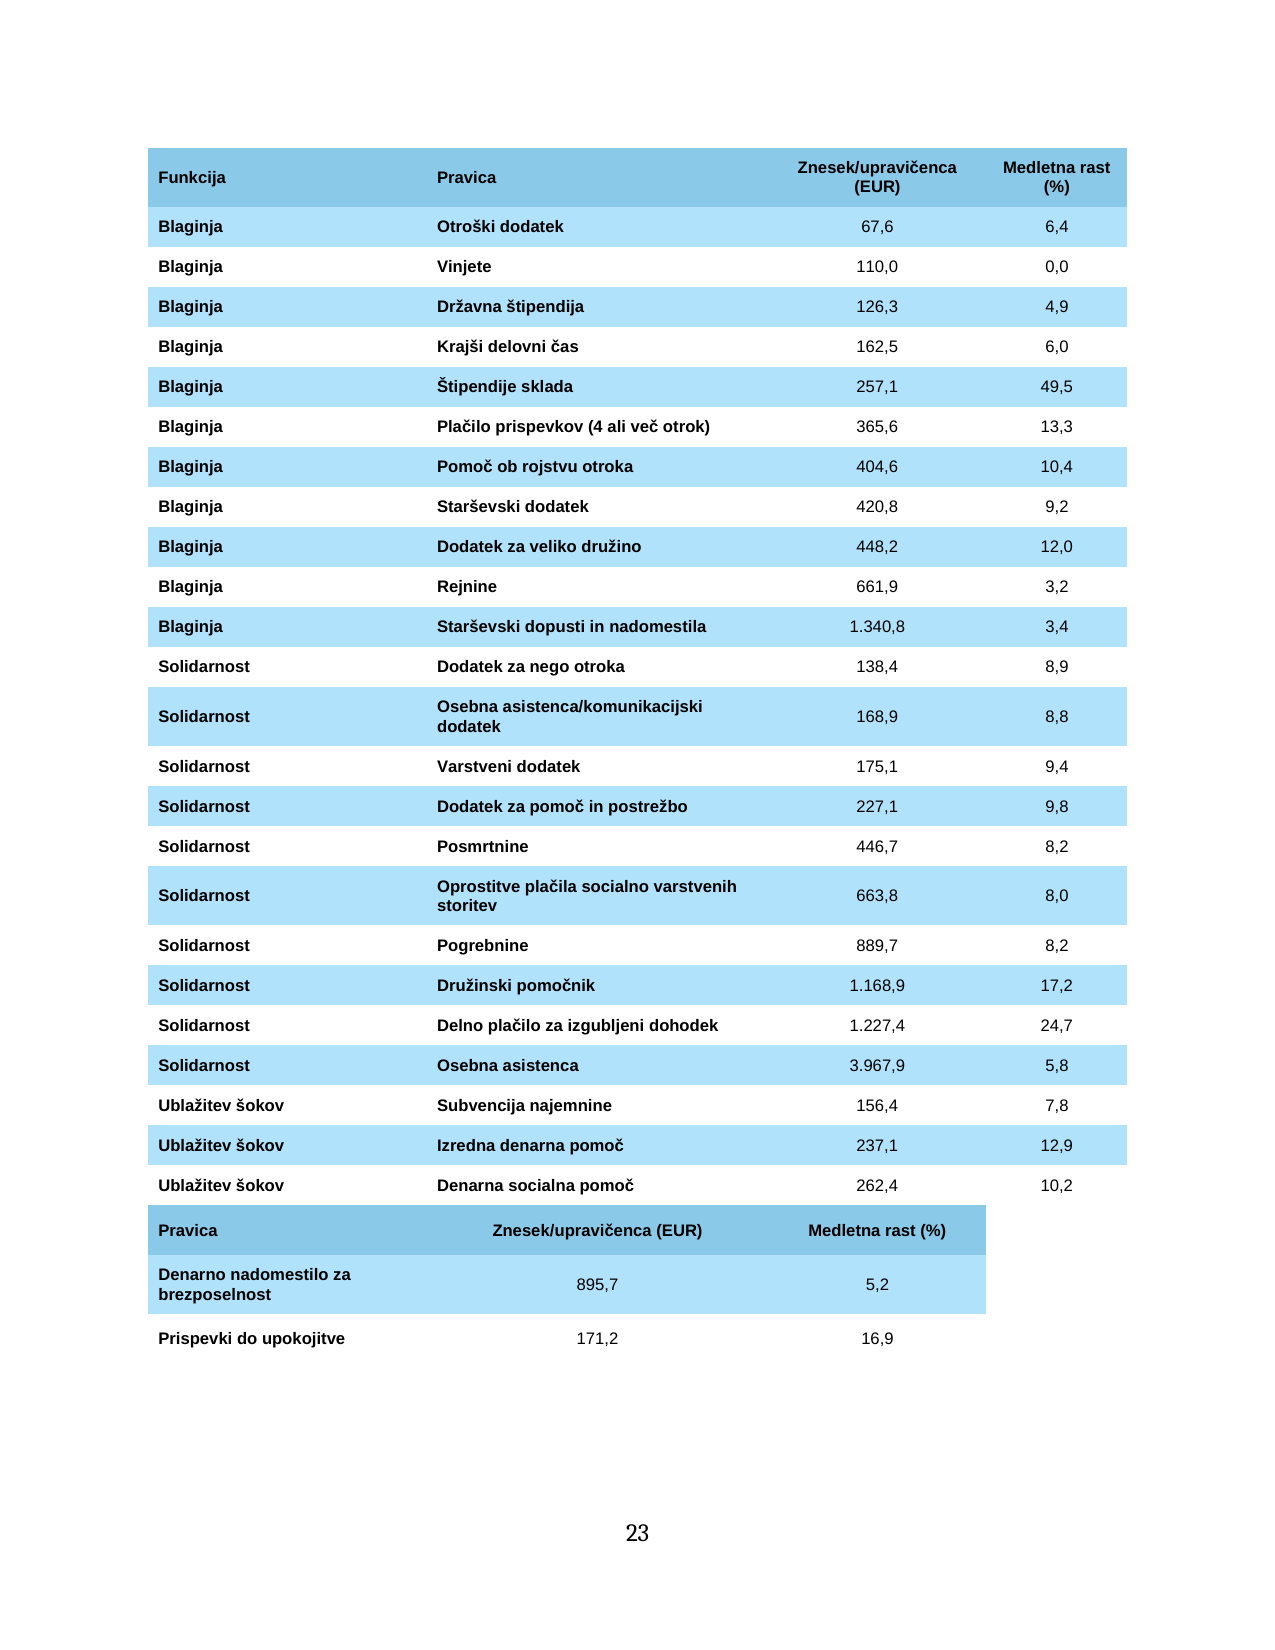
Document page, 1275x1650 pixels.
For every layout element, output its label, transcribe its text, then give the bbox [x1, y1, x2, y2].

table_cell Varstveni dodatek [426, 746, 768, 786]
table_cell 8,0 [986, 866, 1127, 925]
table_cell Štipendije sklada [426, 367, 768, 407]
table_cell 67,6 [768, 207, 986, 247]
table_cell 446,7 [768, 826, 986, 866]
table_cell Solidarnost [148, 687, 426, 746]
table_cell 3.967,9 [768, 1045, 986, 1085]
table_cell Solidarnost [148, 1045, 426, 1085]
table_cell 5,8 [986, 1045, 1127, 1085]
table_cell 404,6 [768, 447, 986, 487]
table_cell 6,0 [986, 327, 1127, 367]
table_cell Znesek/upravičenca (EUR) [426, 1205, 768, 1255]
table_cell 24,7 [986, 1005, 1127, 1045]
table_cell 138,4 [768, 647, 986, 687]
table_cell Blaginja [148, 447, 426, 487]
table_cell 4,9 [986, 287, 1127, 327]
table_cell 5,2 [768, 1255, 986, 1314]
table_cell 171,2 [426, 1314, 768, 1363]
table_cell 156,4 [768, 1085, 986, 1125]
table_cell 1.168,9 [768, 965, 986, 1005]
table_cell Solidarnost [148, 925, 426, 965]
table_cell Ublažitev šokov [148, 1085, 426, 1125]
table_cell 1.227,4 [768, 1005, 986, 1045]
table_cell Blaginja [148, 287, 426, 327]
table_header Funkcija [148, 148, 426, 207]
table_cell 13,3 [986, 407, 1127, 447]
table_cell 262,4 [768, 1165, 986, 1205]
table_cell 3,2 [986, 567, 1127, 607]
table_cell 365,6 [768, 407, 986, 447]
table_header Znesek/upravičenca (EUR) [768, 148, 986, 207]
table_cell Solidarnost [148, 826, 426, 866]
table_cell Solidarnost [148, 647, 426, 687]
table_cell Denarna socialna pomoč [426, 1165, 768, 1205]
table_cell 12,9 [986, 1125, 1127, 1165]
table_cell 3,4 [986, 607, 1127, 647]
table_cell Blaginja [148, 327, 426, 367]
table_cell 1.340,8 [768, 607, 986, 647]
table_cell Solidarnost [148, 746, 426, 786]
table_cell Blaginja [148, 607, 426, 647]
table_cell Pravica [148, 1205, 426, 1255]
table_cell Starševski dopusti in nadomestila [426, 607, 768, 647]
table_cell Vinjete [426, 247, 768, 287]
table_cell Dodatek za nego otroka [426, 647, 768, 687]
table_cell Dodatek za pomoč in postrežbo [426, 786, 768, 826]
table_cell Medletna rast (%) [768, 1205, 986, 1255]
table_cell 162,5 [768, 327, 986, 367]
table_cell 8,9 [986, 647, 1127, 687]
table_cell 237,1 [768, 1125, 986, 1165]
table_cell Starševski dodatek [426, 487, 768, 527]
table_cell 227,1 [768, 786, 986, 826]
table_cell Ublažitev šokov [148, 1165, 426, 1205]
table_cell Državna štipendija [426, 287, 768, 327]
table_cell 110,0 [768, 247, 986, 287]
table_cell Blaginja [148, 207, 426, 247]
table_cell Denarno nadomestilo za brezposelnost [148, 1255, 426, 1314]
table_cell 10,2 [986, 1165, 1127, 1205]
table_cell Blaginja [148, 567, 426, 607]
table_cell 175,1 [768, 746, 986, 786]
table_cell 17,2 [986, 965, 1127, 1005]
table_cell Pogrebnine [426, 925, 768, 965]
table_cell Solidarnost [148, 1005, 426, 1045]
table_cell 8,2 [986, 925, 1127, 965]
table_cell 257,1 [768, 367, 986, 407]
table_header Medletna rast (%) [986, 148, 1127, 207]
table_cell Blaginja [148, 407, 426, 447]
table_cell Blaginja [148, 527, 426, 567]
table_cell Pomoč ob rojstvu otroka [426, 447, 768, 487]
table_cell 895,7 [426, 1255, 768, 1314]
table_cell Krajši delovni čas [426, 327, 768, 367]
table_cell 168,9 [768, 687, 986, 746]
table_cell 49,5 [986, 367, 1127, 407]
table_cell 126,3 [768, 287, 986, 327]
table_cell Posmrtnine [426, 826, 768, 866]
table_cell Ublažitev šokov [148, 1125, 426, 1165]
table_cell Osebna asistenca [426, 1045, 768, 1085]
table_cell Blaginja [148, 367, 426, 407]
table_cell Rejnine [426, 567, 768, 607]
table_cell Dodatek za veliko družino [426, 527, 768, 567]
table_cell 0,0 [986, 247, 1127, 287]
table_cell Solidarnost [148, 965, 426, 1005]
table_cell Delno plačilo za izgubljeni dohodek [426, 1005, 768, 1045]
table_cell 10,4 [986, 447, 1127, 487]
table_cell Otroški dodatek [426, 207, 768, 247]
table_cell Izredna denarna pomoč [426, 1125, 768, 1165]
table_cell 420,8 [768, 487, 986, 527]
table_cell Blaginja [148, 247, 426, 287]
table_cell Solidarnost [148, 786, 426, 826]
table_cell 9,8 [986, 786, 1127, 826]
table_header Pravica [426, 148, 768, 207]
table_cell 9,4 [986, 746, 1127, 786]
table_cell 9,2 [986, 487, 1127, 527]
table_cell 889,7 [768, 925, 986, 965]
table_cell 16,9 [768, 1314, 986, 1363]
table_cell 663,8 [768, 866, 986, 925]
table_cell Oprostitve plačila socialno varstvenih storitev [426, 866, 768, 925]
table_cell 12,0 [986, 527, 1127, 567]
table_cell 8,2 [986, 826, 1127, 866]
table_cell 6,4 [986, 207, 1127, 247]
table_cell 7,8 [986, 1085, 1127, 1125]
table_cell Družinski pomočnik [426, 965, 768, 1005]
table_cell Plačilo prispevkov (4 ali več otrok) [426, 407, 768, 447]
table_cell Subvencija najemnine [426, 1085, 768, 1125]
table_cell Blaginja [148, 487, 426, 527]
table_cell 661,9 [768, 567, 986, 607]
table_cell Osebna asistenca/komunikacijski dodatek [426, 687, 768, 746]
table_cell Solidarnost [148, 866, 426, 925]
table_cell 8,8 [986, 687, 1127, 746]
table_cell Prispevki do upokojitve [148, 1314, 426, 1363]
table_cell 448,2 [768, 527, 986, 567]
